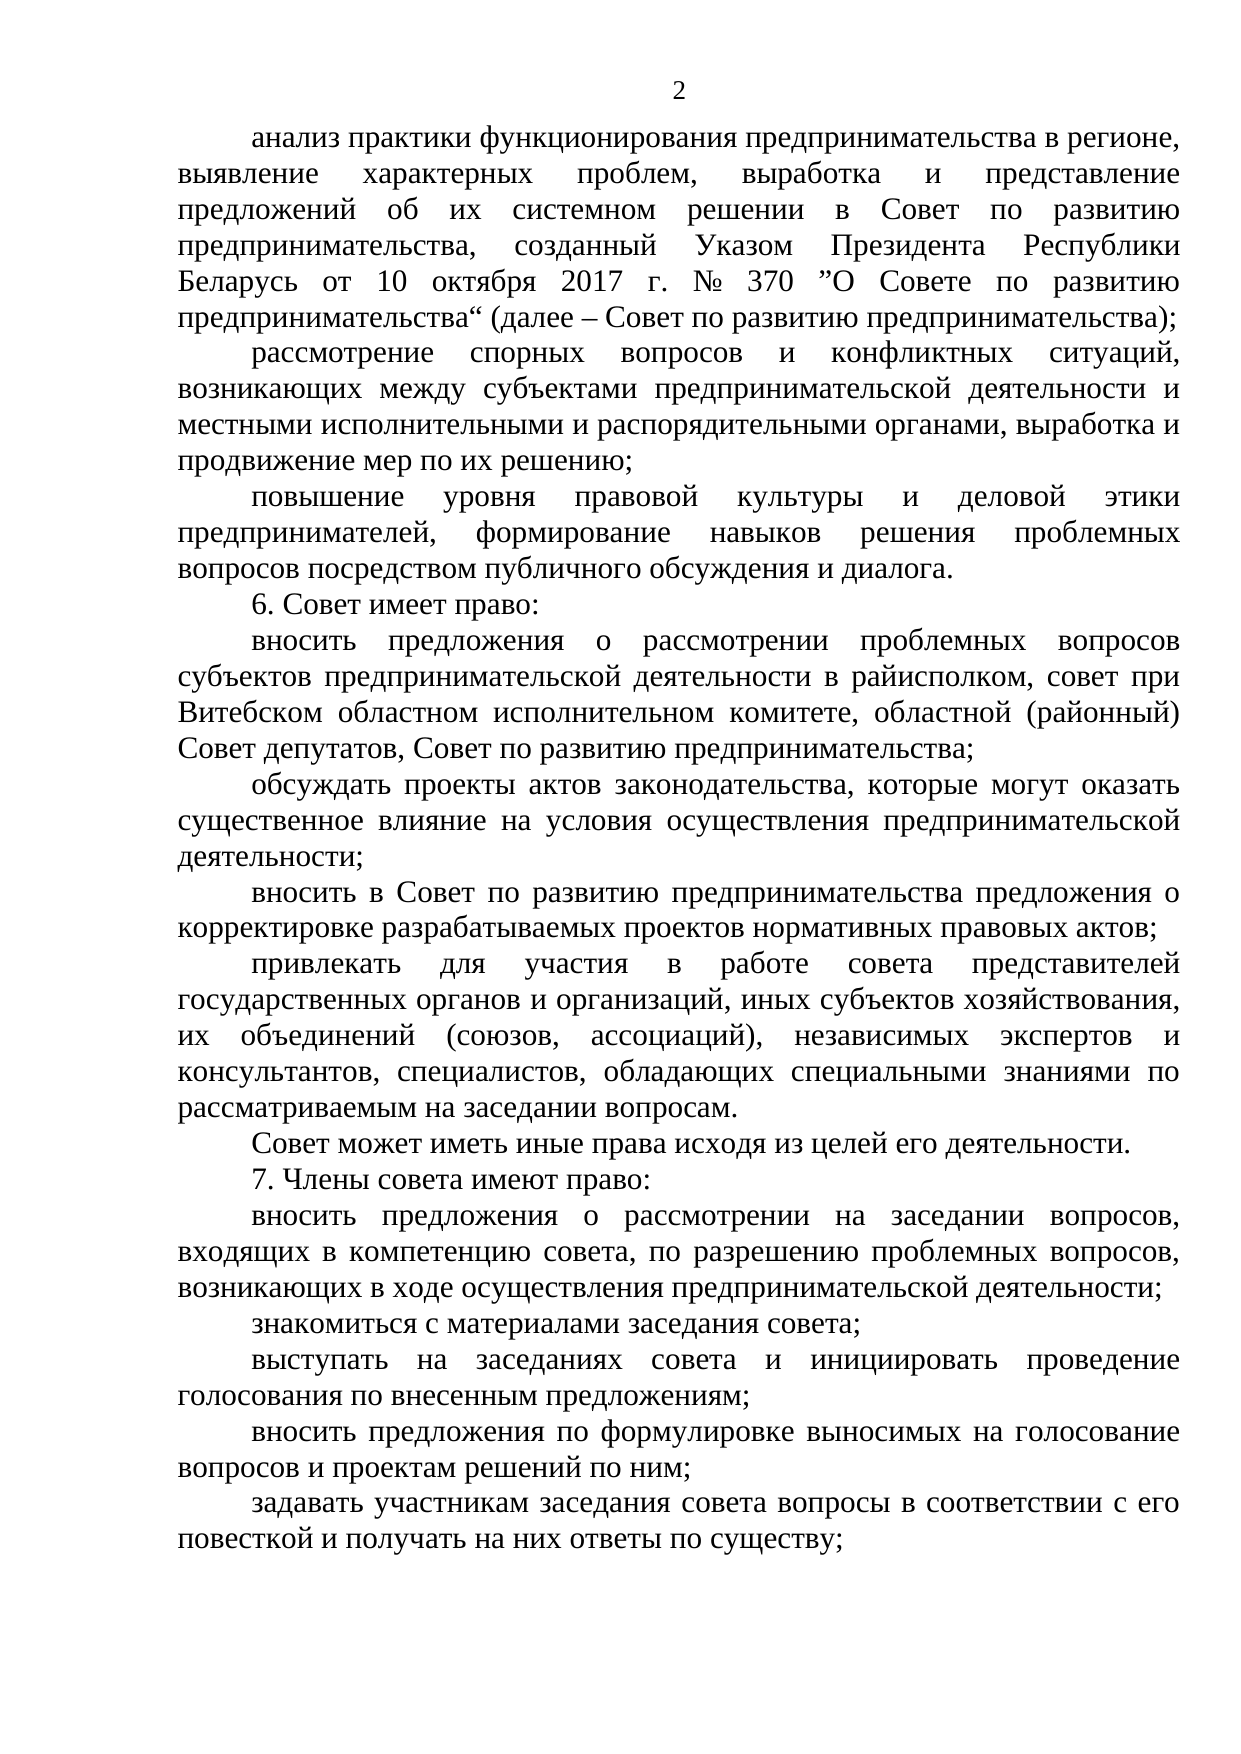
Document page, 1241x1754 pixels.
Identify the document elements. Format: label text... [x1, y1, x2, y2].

text Совет может иметь иные права исходя из целей его деятельности. [177, 1124, 1181, 1160]
text повышение уровня правовой культуры и деловой этики предпринимателей, формирование навыков решения проблемных вопросов посредством публичного обсуждения и диалога. [177, 477, 1181, 585]
text 6. Совет имеет право: [177, 585, 1181, 621]
text знакомиться с материалами заседания совета; [177, 1304, 1181, 1340]
text вносить в Совет по развитию предпринимательства предложения о корректировке разрабатываемых проектов нормативных правовых актов; [177, 873, 1181, 945]
text привлекать для участия в работе совета представителей государственных органов и организаций, иных субъектов хозяйствования, их объединений (союзов, ассоциаций), независимых экспертов и консультантов, специалистов, обладающих специальными знаниями по рассматриваемым на заседании вопросам. [177, 945, 1181, 1124]
text вносить предложения о рассмотрении проблемных вопросов субъектов предпринимательской деятельности в райисполком, совет при Витебском областном исполнительном комитете, областной (районный) Совет депутатов, Совет по развитию предпринимательства; [177, 621, 1181, 765]
text вносить предложения о рассмотрении на заседании вопросов, входящих в компетенцию совета, по разрешению проблемных вопросов, возникающих в ходе осуществления предпринимательской деятельности; [177, 1196, 1181, 1304]
text 7. Члены совета имеют право: [177, 1160, 1181, 1196]
text обсуждать проекты актов законодательства, которые могут оказать существенное влияние на условия осуществления предпринимательской деятельности; [177, 765, 1181, 873]
text задавать участникам заседания совета вопросы в соответствии с его повесткой и получать на них ответы по существу; [177, 1484, 1181, 1556]
text выступать на заседаниях совета и инициировать проведение голосования по внесенным предложениям; [177, 1340, 1181, 1412]
text вносить предложения по формулировке выносимых на голосование вопросов и проектам решений по ним; [177, 1412, 1181, 1484]
text анализ практики функционирования предпринимательства в регионе, выявление характерных проблем, выработка и представление предложений об их системном решении в Совет по развитию предпринимательства, созданный Указом Президента Республики Беларусь от 10 октября 2017 г. № 370 ”О Совете по развитию предпринимательства“ (далее – Совет по развитию предпринимательства); [177, 118, 1181, 334]
text рассмотрение спорных вопросов и конфликтных ситуаций, возникающих между субъектами предпринимательской деятельности и местными исполнительными и распорядительными органами, выработка и продвижение мер по их решению; [177, 334, 1181, 477]
